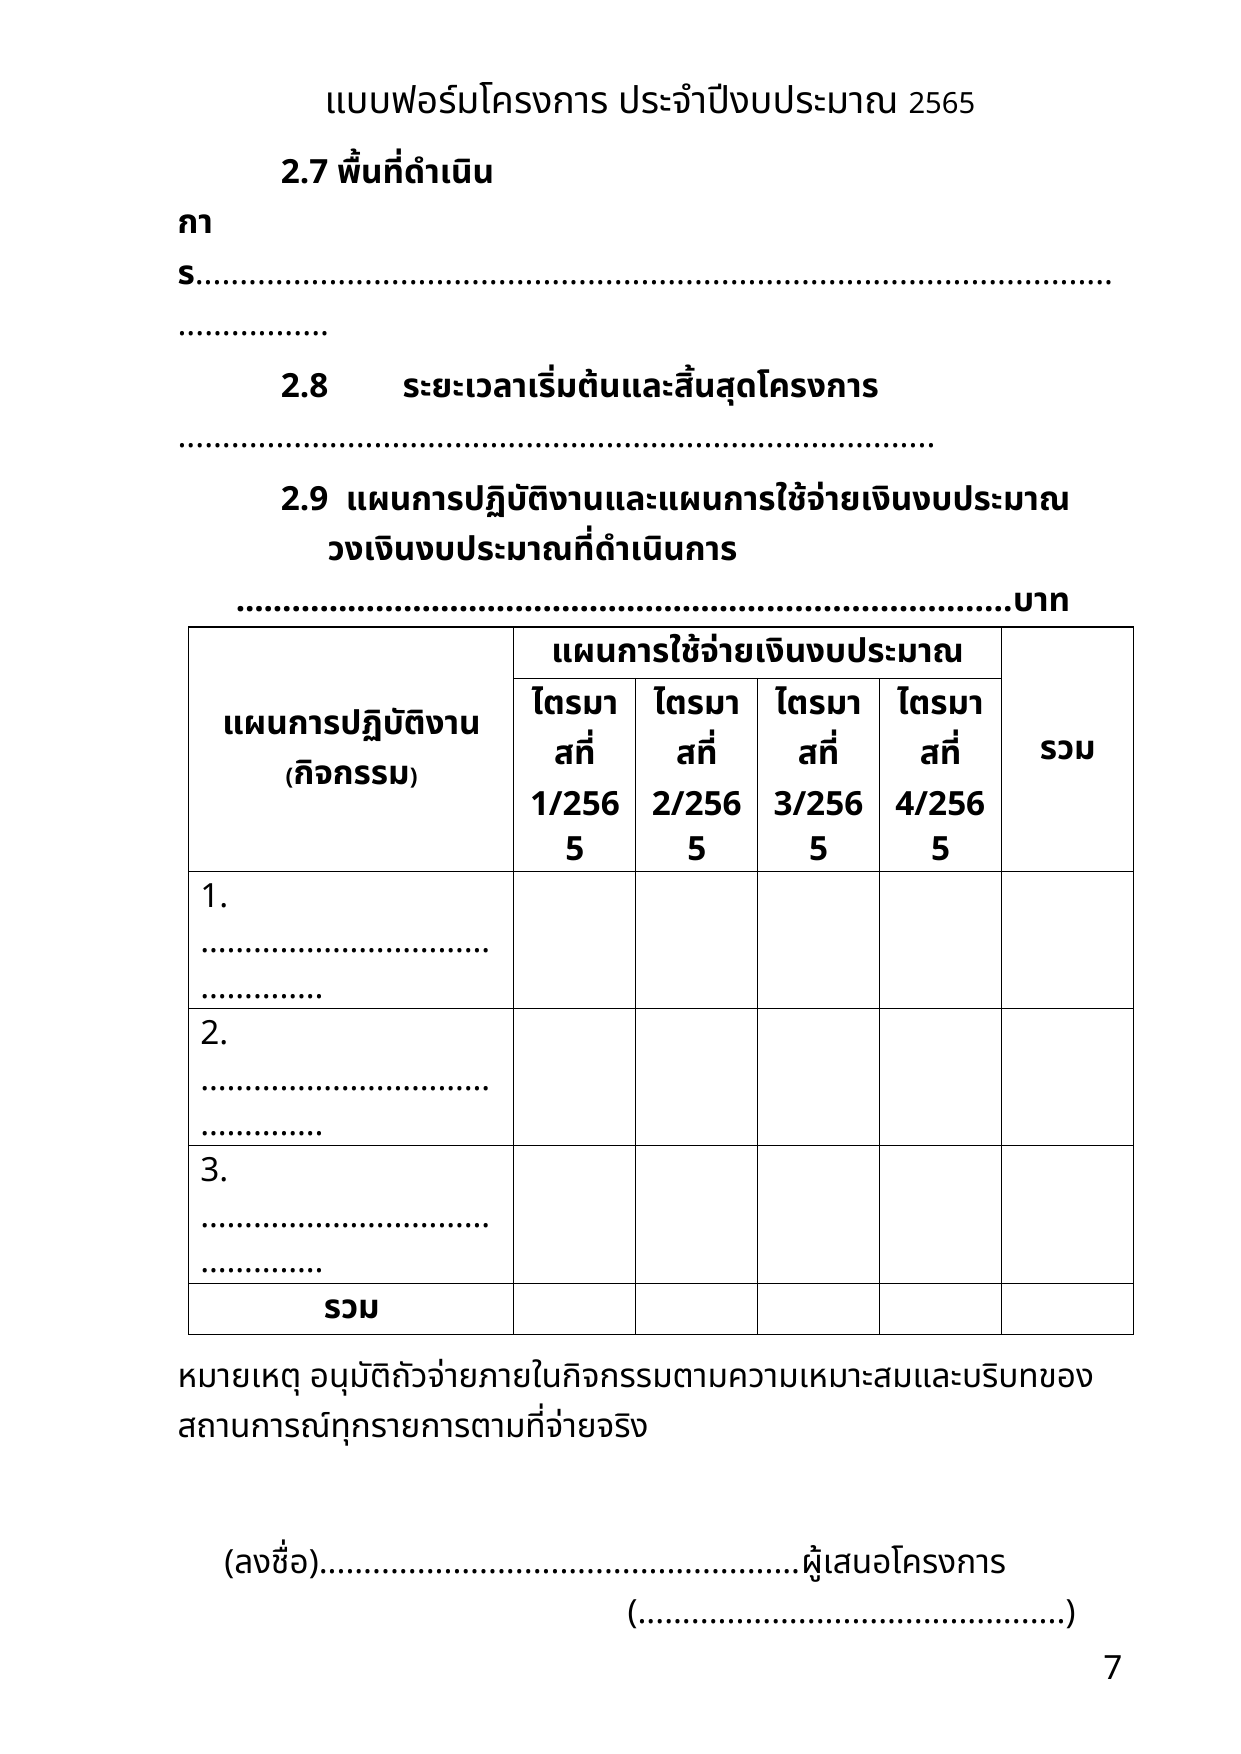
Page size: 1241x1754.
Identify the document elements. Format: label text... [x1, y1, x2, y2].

text (ลงชื่อ)......................................................ผู้เสนอโครงการ [177, 1510, 1122, 1588]
table_cell [758, 1146, 879, 1282]
text 2.9 แผนการปฏิบัติงานและแผนการใช้จ่ายเงินงบประมาณ [281, 475, 1122, 525]
table_cell [636, 1146, 757, 1282]
text หมายเหตุ อนุมัติถัวจ่ายภายในกิจกรรมตามความเหมาะสมและบริบทของสถานการณ์ทุกรายการตามที่จ่ายจริง [177, 1352, 1171, 1453]
table_cell [880, 1009, 1001, 1145]
table_cell ไตรมาสที่ 3/2565 [758, 679, 879, 871]
table_header แผนการใช้จ่ายเงินงบประมาณ [514, 628, 1001, 678]
table_cell [880, 1284, 1001, 1334]
table_cell [758, 872, 879, 1008]
table_cell [758, 1284, 879, 1334]
table_cell [1002, 872, 1133, 1008]
table_cell 2. …………………………………….…. [189, 1009, 513, 1145]
table_header แผนการปฏิบัติงาน (กิจกรรม) [189, 628, 513, 871]
text วงเงินงบประมาณที่ดำเนินการ ………………………………………………….…………………….บาท [177, 525, 1122, 626]
table_cell 1. …………………………………….…. [189, 872, 513, 1008]
text (................................................) [177, 1588, 1122, 1634]
table_cell [514, 1009, 635, 1145]
table_cell [1002, 1284, 1133, 1334]
table_cell [880, 1146, 1001, 1282]
table_cell รวม [189, 1284, 513, 1334]
table_cell [880, 872, 1001, 1008]
table_cell [636, 872, 757, 1008]
table_header รวม [1002, 628, 1133, 871]
table_cell [514, 1146, 635, 1282]
text 2.8 ระยะเวลาเริ่มต้นและสิ้นสุดโครงการ ..................................................................................... [177, 362, 1122, 458]
table_cell [758, 1009, 879, 1145]
table_cell [1002, 1009, 1133, 1145]
text 2.7 พื้นที่ดำเนินการ........................................................................................................................ [177, 148, 1122, 345]
table_cell [636, 1009, 757, 1145]
table_cell ไตรมาสที่ 1/2565 [514, 679, 635, 871]
table_cell ไตรมาสที่ 2/2565 [636, 679, 757, 871]
table_cell [636, 1284, 757, 1334]
table_cell [1002, 1146, 1133, 1282]
table_cell [514, 872, 635, 1008]
table_cell [514, 1284, 635, 1334]
table_cell 3. …………………………………….…. [189, 1146, 513, 1282]
table_cell ไตรมาสที่ 4/2565 [880, 679, 1001, 871]
